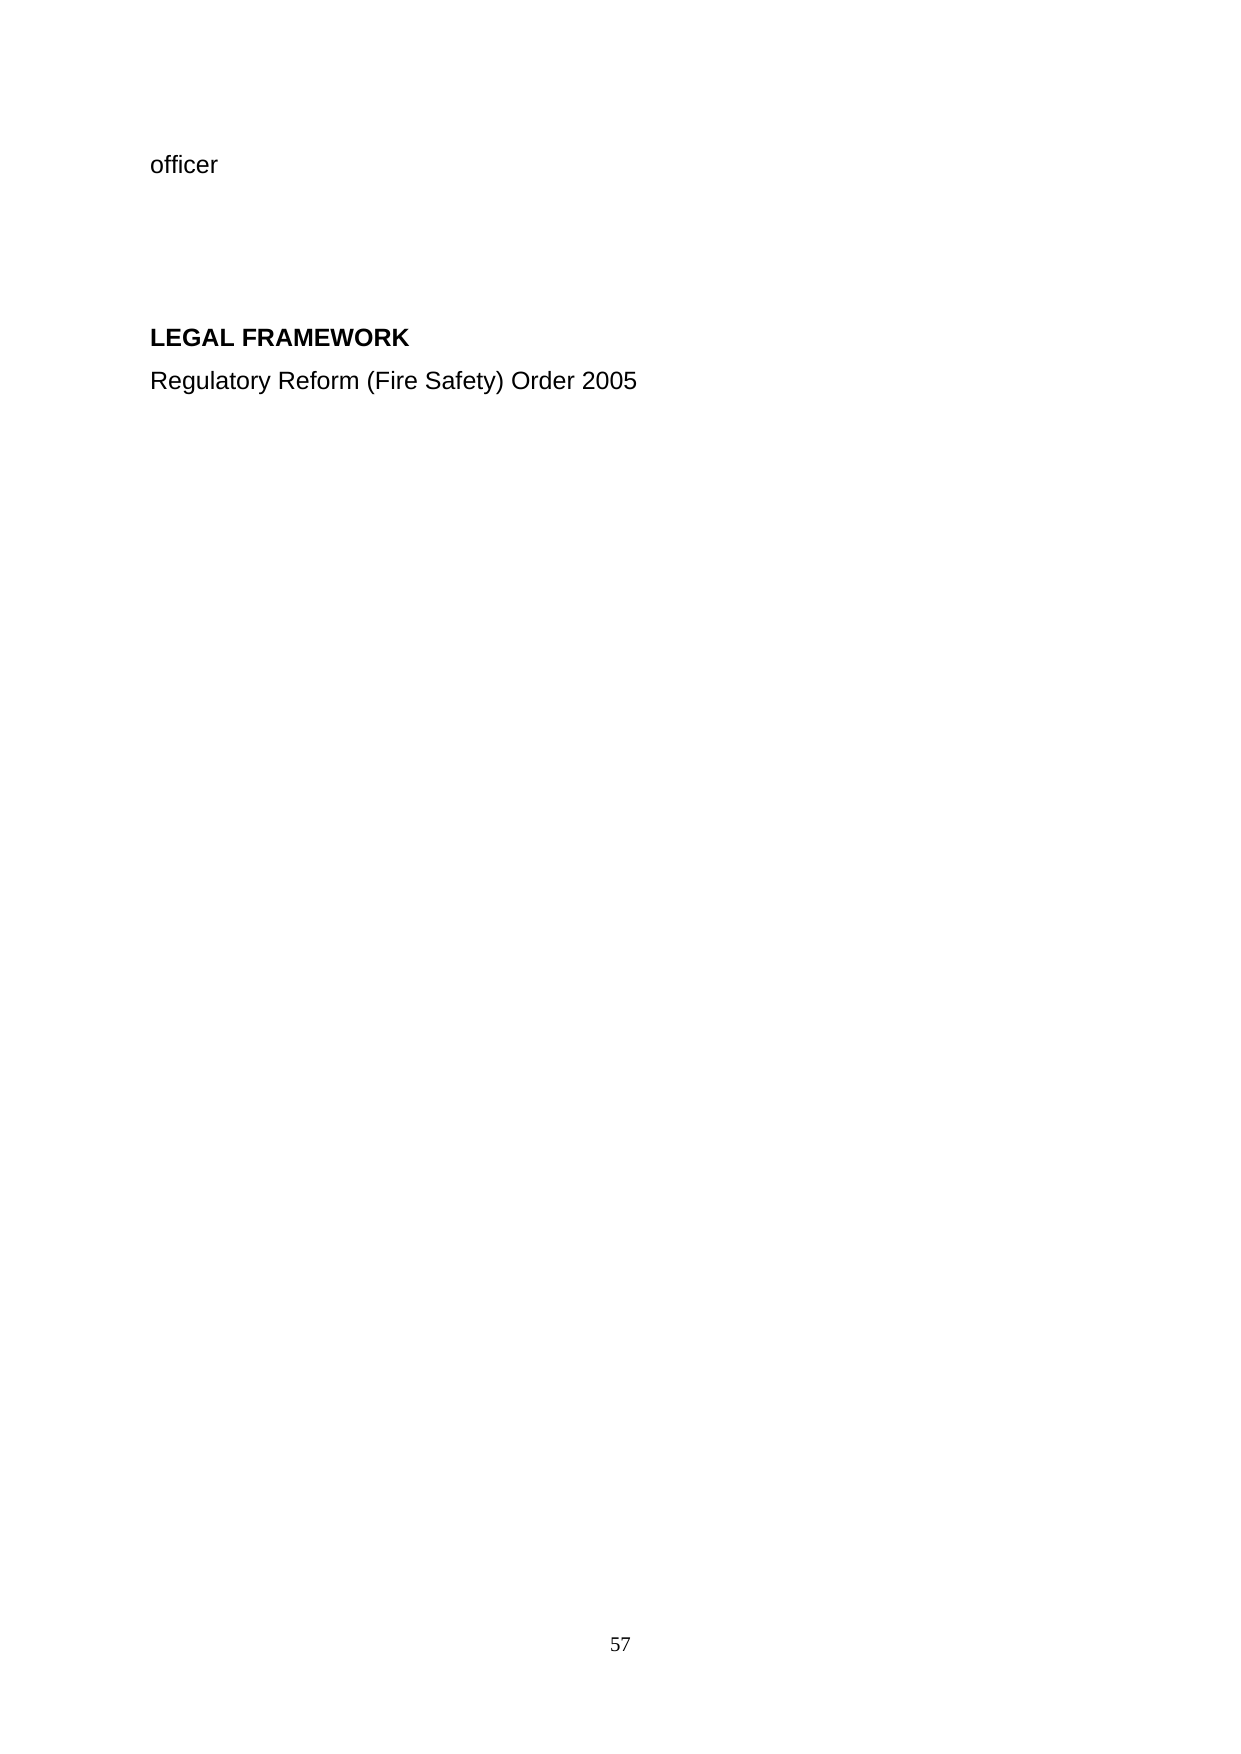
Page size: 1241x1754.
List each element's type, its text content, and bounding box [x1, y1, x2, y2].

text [150, 150, 1090, 179]
text Regulatory Reform (Fire Safety) Order 2005 [150, 366, 1090, 394]
text LEGAL FRAMEWORK [150, 322, 1090, 351]
